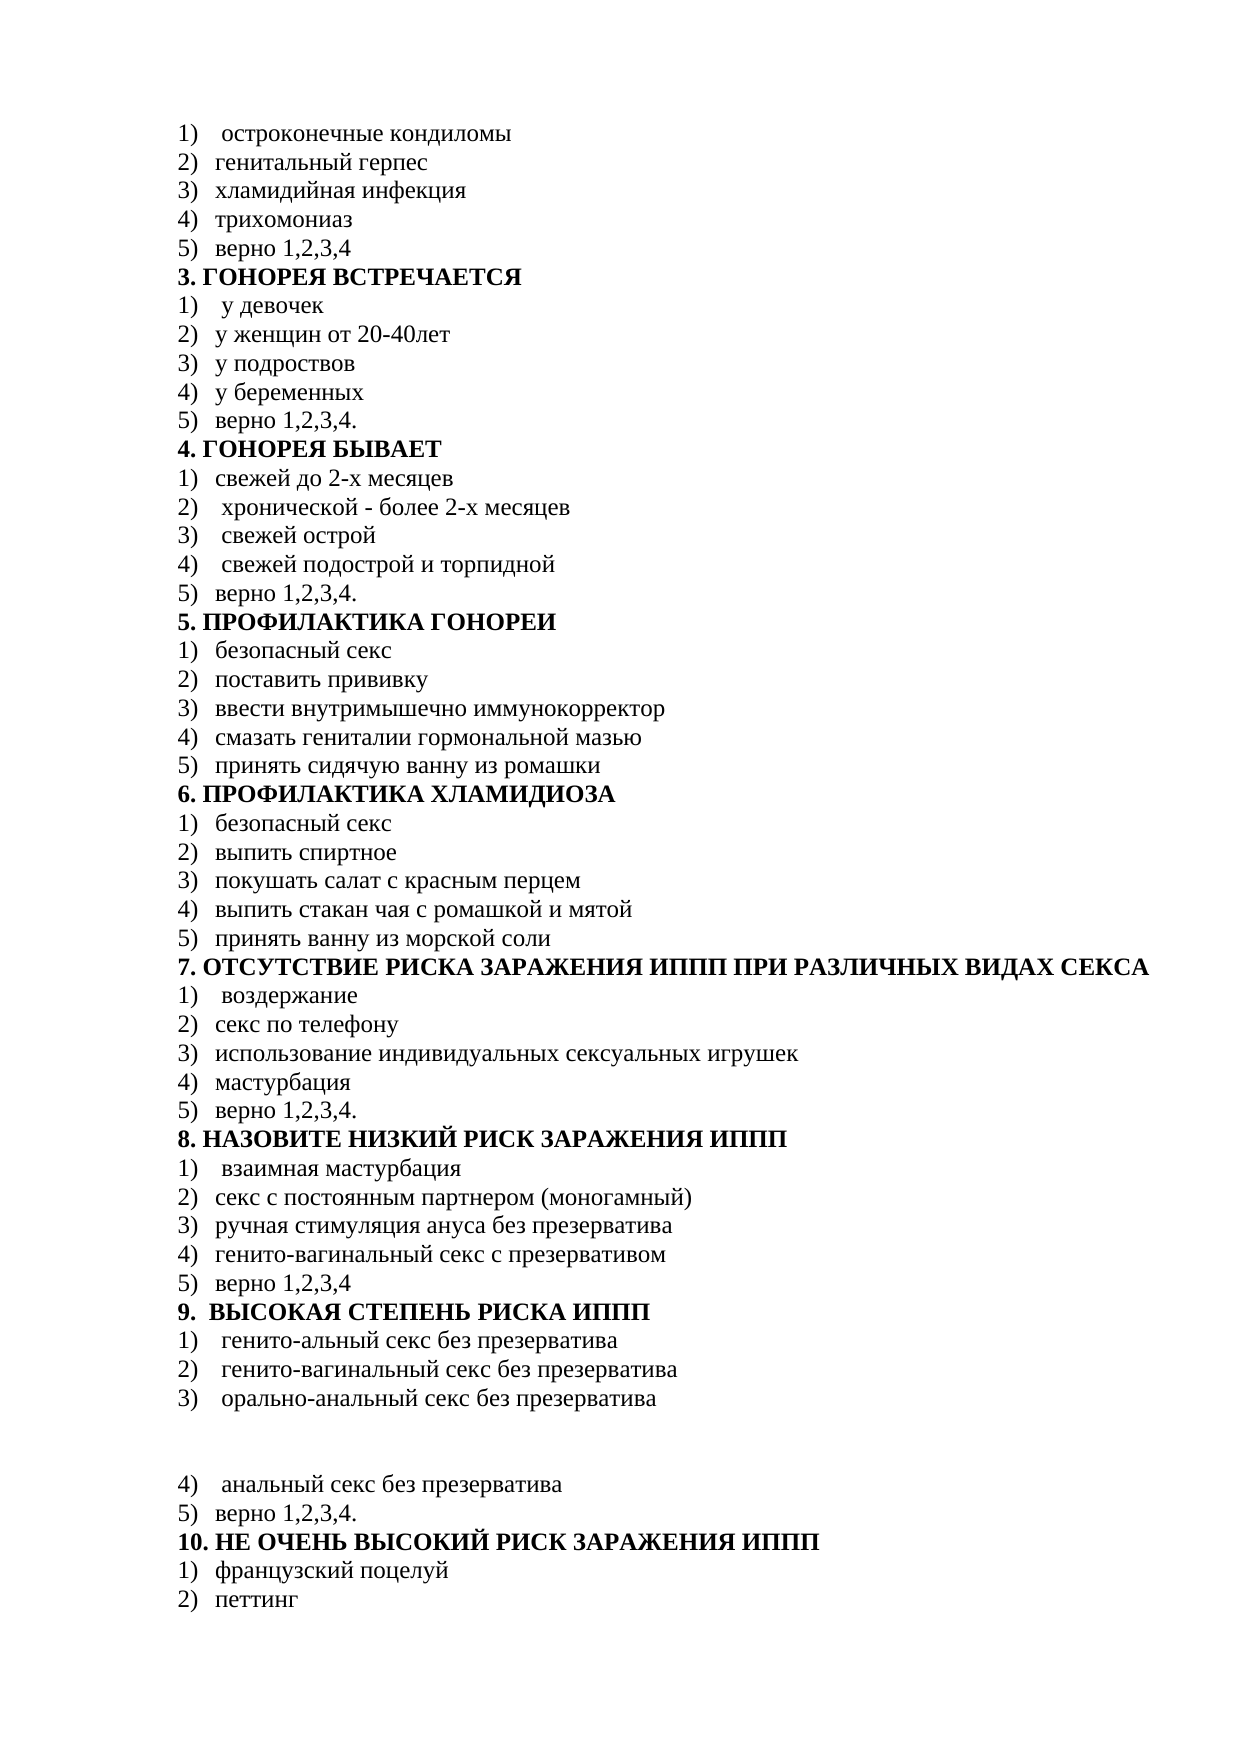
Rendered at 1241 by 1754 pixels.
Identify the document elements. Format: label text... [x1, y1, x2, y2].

list верно 1,2,3,4 [177, 1268, 1152, 1297]
list свежей до 2-х месяцев [177, 463, 1152, 492]
list безопасный секс [177, 808, 1152, 837]
text 9. ВЫСОКАЯ СТЕПЕНЬ РИСКА ИППП [177, 1297, 1152, 1326]
list выпить спиртное [177, 837, 1152, 866]
list верно 1,2,3,4 [177, 233, 1152, 262]
list у девочек [177, 291, 1152, 319]
text 10. НЕ ОЧЕНЬ ВЫСОКИЙ РИСК ЗАРАЖЕНИЯ ИППП [177, 1527, 1152, 1556]
list ручная стимуляция ануса без презерватива [177, 1211, 1152, 1239]
text 8. НАЗОВИТЕ НИЗКИЙ РИСК ЗАРАЖЕНИЯ ИППП [177, 1124, 1152, 1153]
list анальный секс без презерватива [177, 1469, 1152, 1498]
list верно 1,2,3,4. [177, 1096, 1152, 1124]
list использование индивидуальных сексуальных игрушек [177, 1038, 1152, 1067]
list у беременных [177, 377, 1152, 406]
list хронической - более 2-х месяцев [177, 492, 1152, 521]
list ввести внутримышечно иммунокорректор [177, 693, 1152, 722]
list верно 1,2,3,4. [177, 406, 1152, 434]
list принять сидячую ванну из ромашки [177, 751, 1152, 779]
text 7. ОТСУТСТВИЕ РИСКА ЗАРАЖЕНИЯ ИППП ПРИ РАЗЛИЧНЫХ ВИДАХ СЕКСА [177, 952, 1152, 981]
list свежей подострой и торпидной [177, 549, 1152, 578]
list секс с постоянным партнером (моногамный) [177, 1182, 1152, 1211]
list хламидийная инфекция [177, 176, 1152, 204]
list трихомониаз [177, 204, 1152, 233]
list орально-анальный секс без презерватива [177, 1383, 1152, 1412]
list принять ванну из морской соли [177, 923, 1152, 952]
list верно 1,2,3,4. [177, 1498, 1152, 1527]
list воздержание [177, 981, 1152, 1009]
list покушать салат с красным перцем [177, 866, 1152, 894]
list остроконечные кондиломы [177, 118, 1152, 147]
list петтинг [177, 1584, 1152, 1613]
list взаимная мастурбация [177, 1153, 1152, 1182]
list выпить стакан чая с ромашкой и мятой [177, 894, 1152, 923]
list секс по телефону [177, 1009, 1152, 1038]
list смазать гениталии гормональной мазью [177, 722, 1152, 751]
list верно 1,2,3,4. [177, 578, 1152, 607]
list французский поцелуй [177, 1556, 1152, 1584]
list безопасный секс [177, 636, 1152, 664]
list у подроствов [177, 348, 1152, 377]
list поставить прививку [177, 664, 1152, 693]
list генитальный герпес [177, 147, 1152, 176]
list генито-вагинальный секс с презервативом [177, 1239, 1152, 1268]
text 3. ГОНОРЕЯ ВСТРЕЧАЕТСЯ [177, 262, 1152, 291]
list мастурбация [177, 1067, 1152, 1096]
list свежей острой [177, 521, 1152, 549]
text 5. ПРОФИЛАКТИКА ГОНОРЕИ [177, 607, 1152, 636]
text 6. ПРОФИЛАКТИКА ХЛАМИДИОЗА [177, 779, 1152, 808]
list у женщин от 20-40лет [177, 319, 1152, 348]
text 4. ГОНОРЕЯ БЫВАЕТ [177, 434, 1152, 463]
list генито-вагинальный секс без презерватива [177, 1354, 1152, 1383]
list генито-альный секс без презерватива [177, 1326, 1152, 1354]
